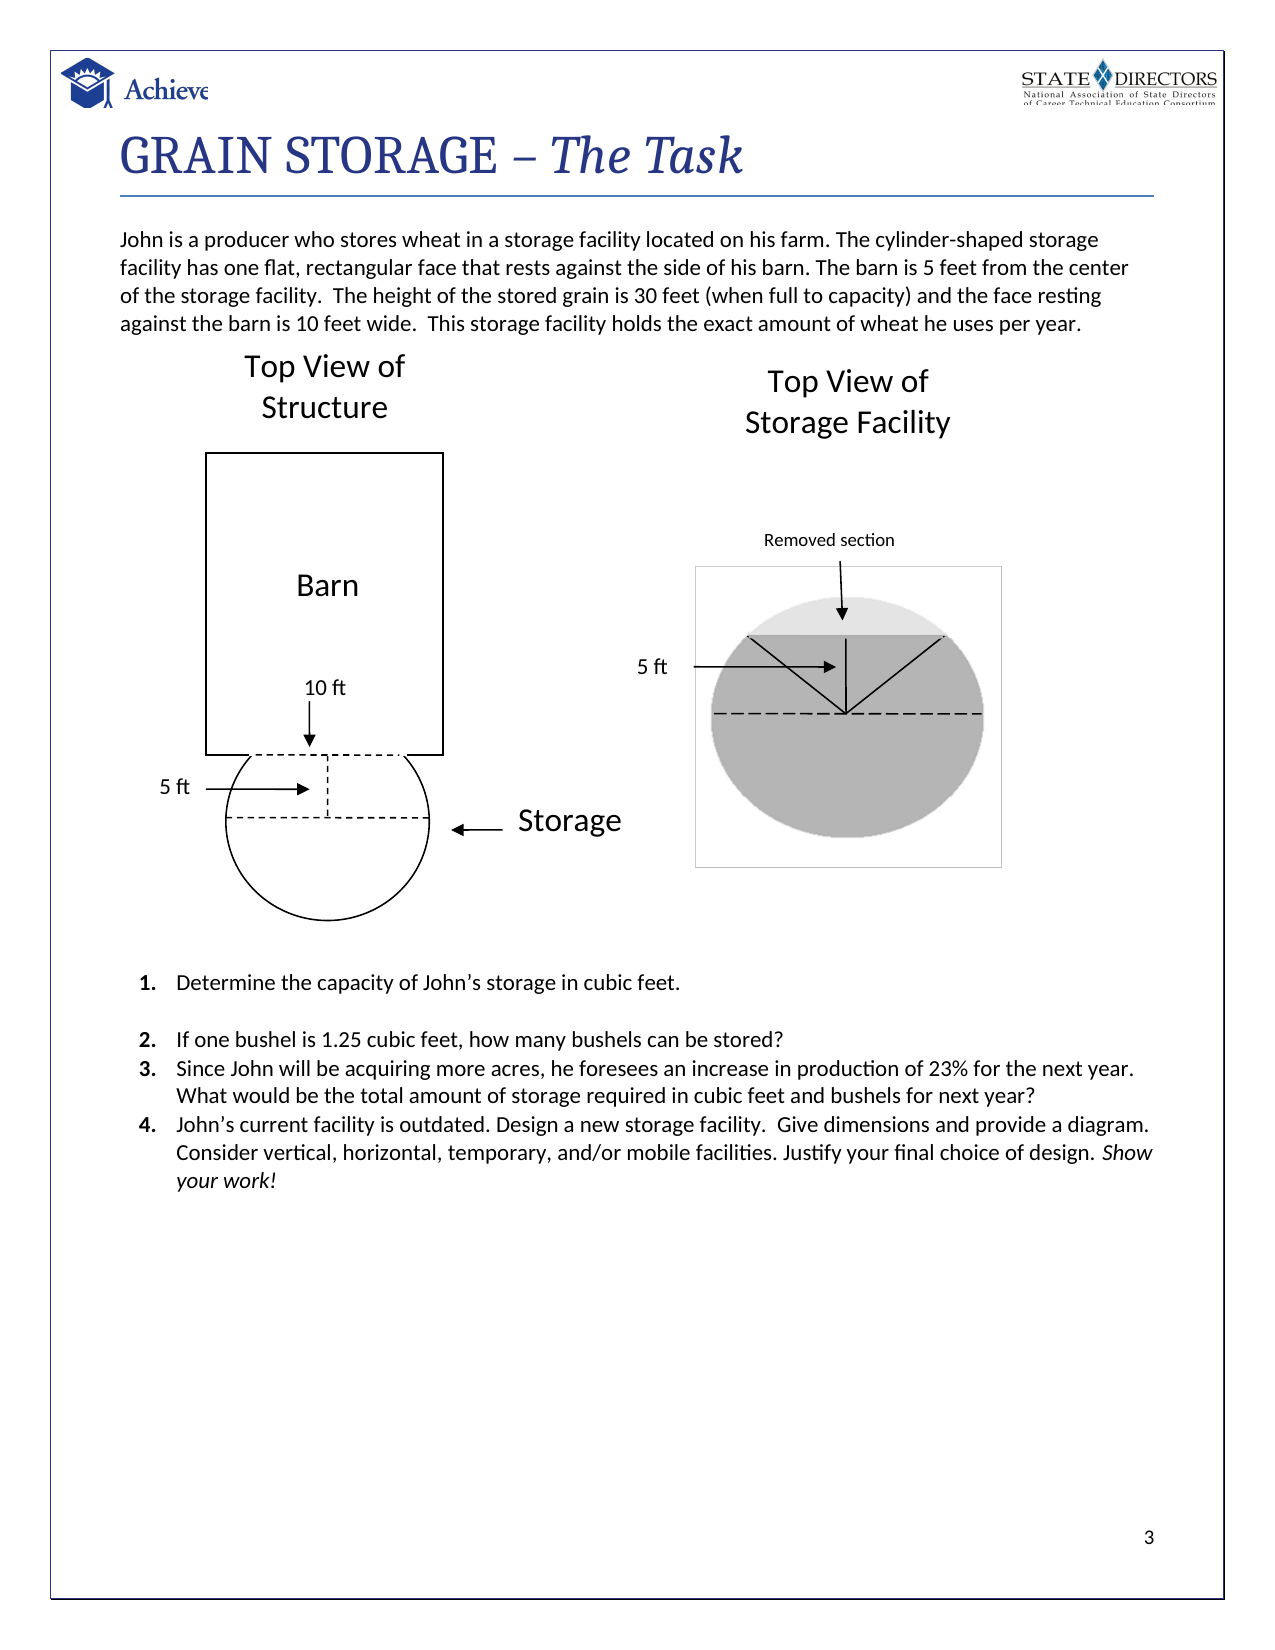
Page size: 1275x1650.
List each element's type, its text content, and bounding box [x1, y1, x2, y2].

picture [61, 57, 208, 108]
title GRAIN STORAGE – The Task [120, 125, 1154, 195]
picture [1020, 57, 1217, 105]
list Determine the capacity of John’s storage in cubic feet. [139, 968, 1154, 996]
picture [693, 564, 1004, 870]
subtitle John is a producer who stores wheat in a storage facility located on his farm. The cylinder-shaped storage facility has one flat, rectangular face that rests against the side of his barn. The barn is 5 feet from the center of the storage facility. The height of the stored grain is 30 feet (when full to capacity) and the face resting against the barn is 10 feet wide. This storage facility holds the exact amount of wheat he uses per year. [120, 226, 1154, 338]
list Since John will be acquiring more acres, he foresees an increase in production of 23% for the next year. What would be the total amount of storage required in cubic feet and bushels for next year? [139, 1054, 1154, 1110]
list John’s current facility is outdated. Design a new storage facility. Give dimensions and provide a diagram. Consider vertical, horizontal, temporary, and/or mobile facilities. Justify your final choice of design. Show your work! [139, 1110, 1154, 1194]
list If one bushel is 1.25 cubic feet, how many bushels can be stored? [139, 1026, 1154, 1054]
